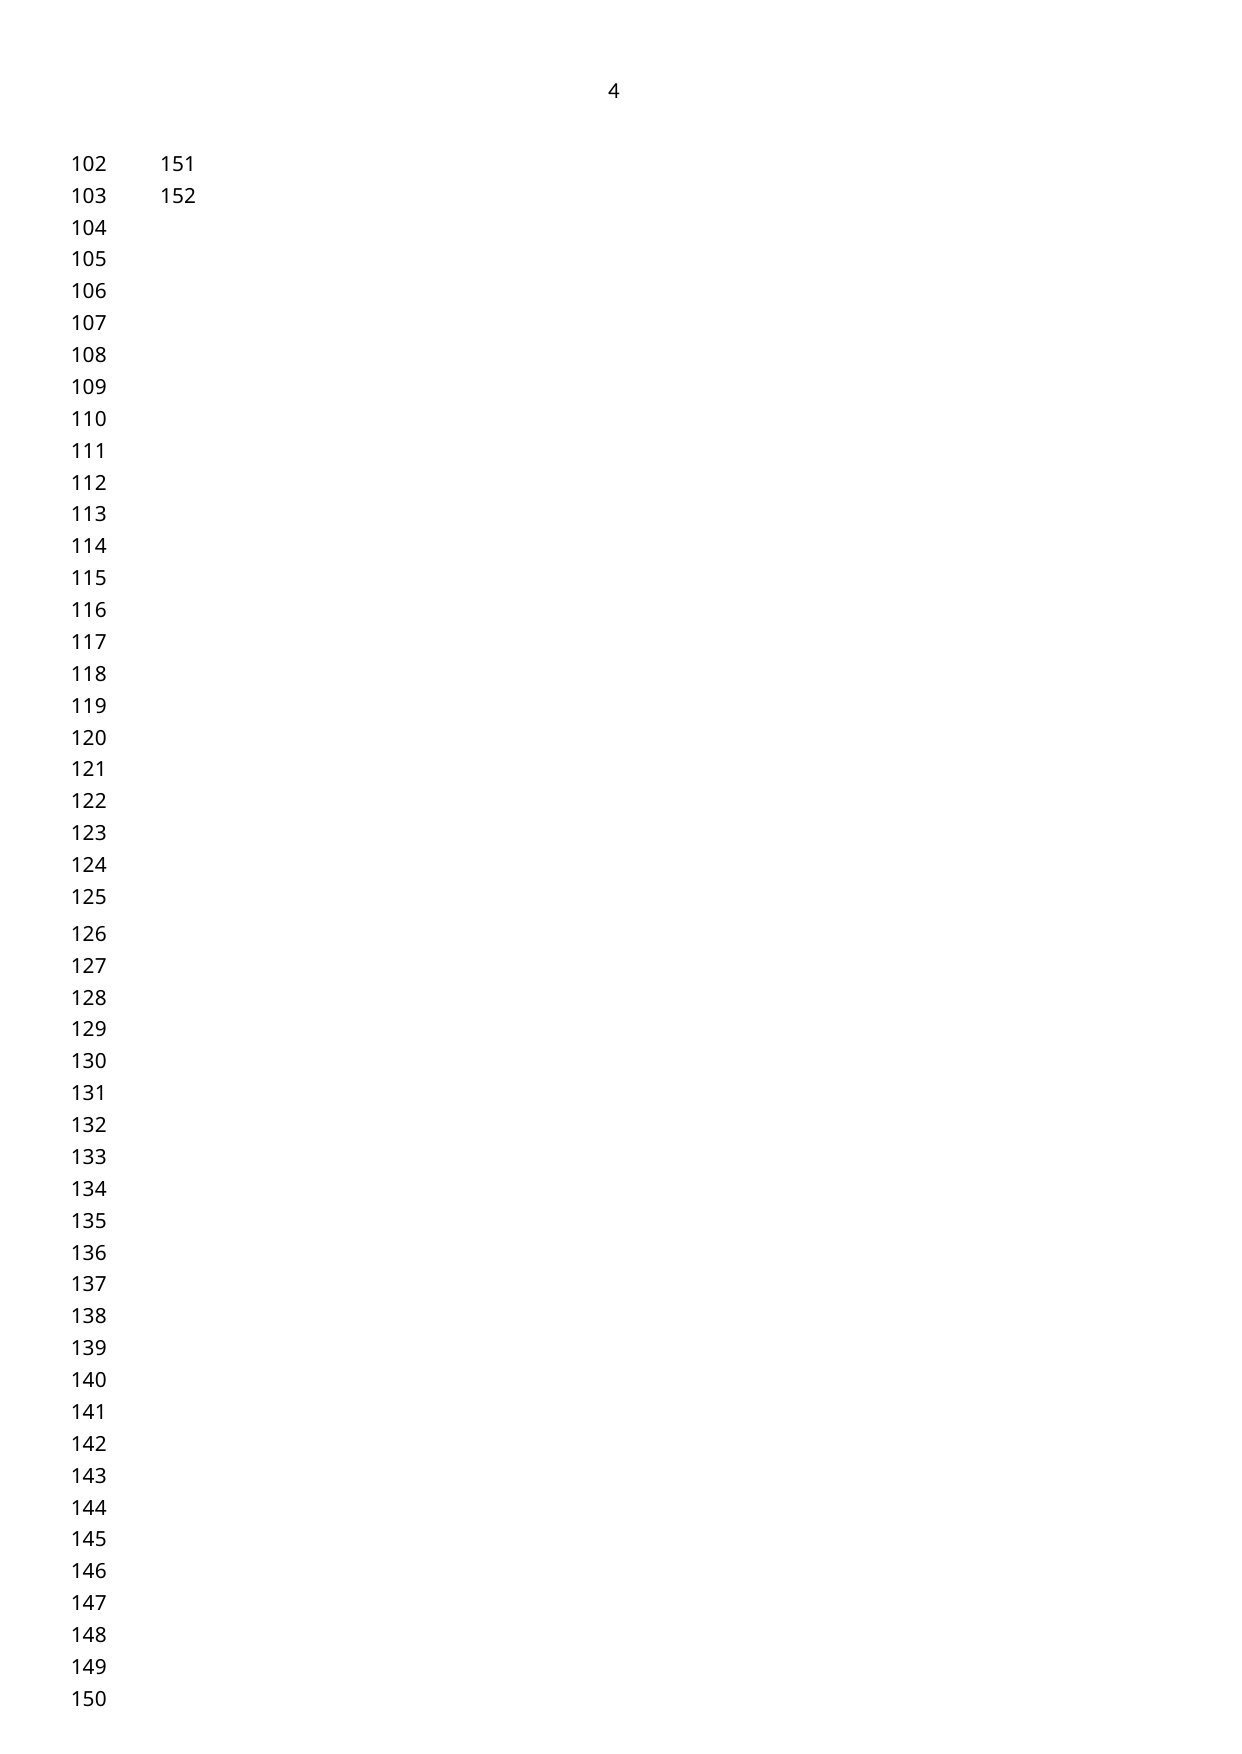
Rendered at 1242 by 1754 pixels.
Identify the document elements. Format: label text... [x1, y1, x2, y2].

text 136 [71, 1238, 117, 1266]
text 104 [71, 213, 117, 241]
text 145 [71, 1524, 117, 1553]
text 133 [71, 1142, 117, 1171]
text 114 [71, 531, 117, 560]
text 142 [71, 1429, 117, 1457]
text 111 [71, 436, 117, 464]
text 113 [71, 499, 117, 528]
text 139 [71, 1333, 117, 1362]
text 143 [71, 1461, 117, 1489]
text 149 [71, 1652, 117, 1681]
text 107 [71, 308, 117, 337]
text 138 [71, 1301, 117, 1330]
text 122 [71, 786, 117, 815]
text 124 [71, 850, 117, 879]
text 135 [71, 1206, 117, 1234]
text 103 [71, 181, 117, 209]
text 118 [71, 659, 117, 687]
text 112 [71, 468, 117, 496]
text 127 [71, 951, 117, 979]
text 119 [71, 691, 117, 719]
text 152 [160, 181, 1113, 209]
text 121 [71, 754, 117, 783]
text 141 [71, 1397, 117, 1426]
text 123 [71, 818, 117, 847]
text 147 [71, 1588, 117, 1617]
text 105 [71, 244, 117, 273]
text 106 [71, 276, 117, 305]
text 108 [71, 340, 117, 369]
text 140 [71, 1365, 117, 1394]
text 130 [71, 1046, 117, 1075]
text 115 [71, 563, 117, 592]
text 102 [71, 149, 117, 177]
text 151 [160, 149, 1113, 177]
text 137 [71, 1269, 117, 1298]
text 110 [71, 404, 117, 432]
text 120 [71, 723, 117, 751]
text 125 [71, 882, 117, 911]
text 144 [71, 1493, 117, 1521]
text 109 [71, 372, 117, 401]
text 117 [71, 627, 117, 656]
text 131 [71, 1078, 117, 1107]
text 150 [71, 1684, 117, 1712]
text 148 [71, 1620, 117, 1649]
text 116 [71, 595, 117, 624]
text 146 [71, 1556, 117, 1585]
text 132 [71, 1110, 117, 1139]
text 129 [71, 1014, 117, 1043]
text 126 [71, 919, 117, 947]
text 128 [71, 983, 117, 1011]
text 134 [71, 1174, 117, 1202]
